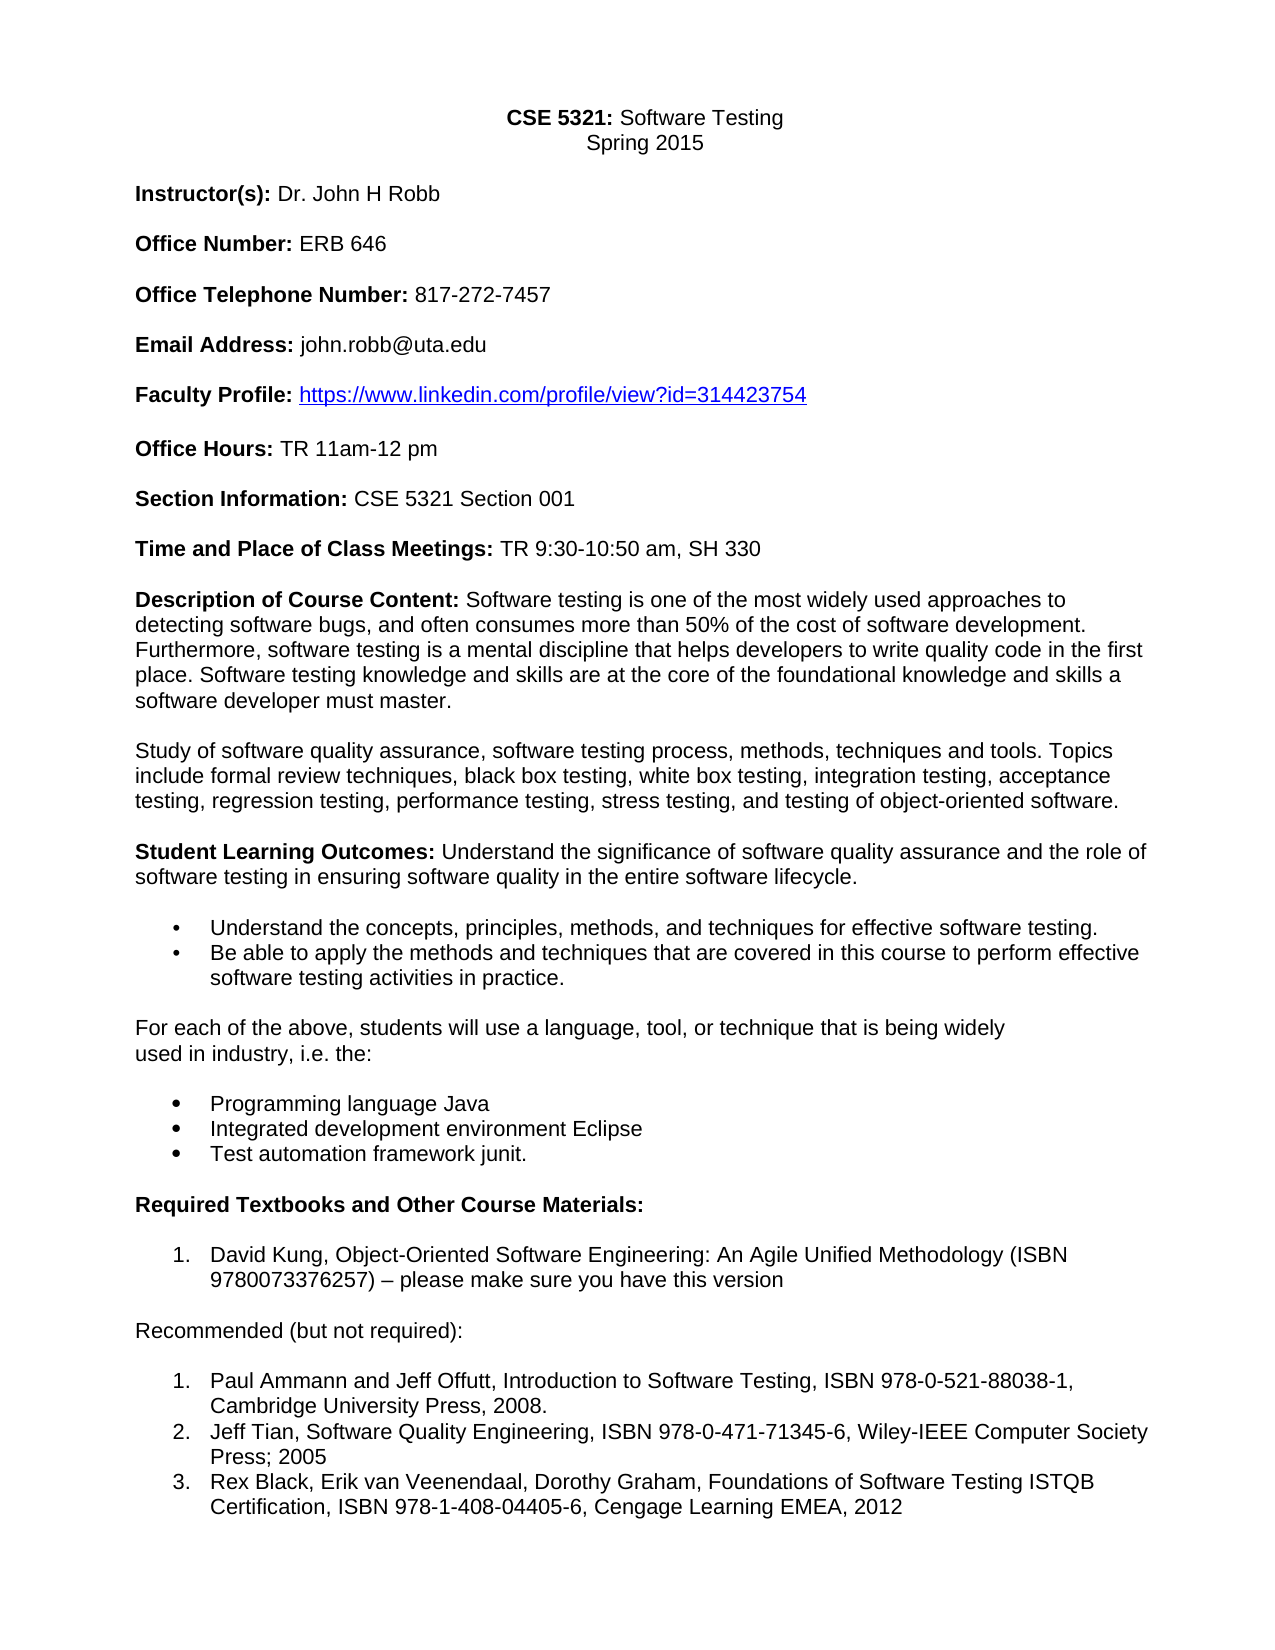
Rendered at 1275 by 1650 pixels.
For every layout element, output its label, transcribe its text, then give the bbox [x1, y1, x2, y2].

text Description of Course Content: Software testing is one of the most widely used approaches to detecting software bugs, and often consumes more than 50% of the cost of software development. Furthermore, software testing is a mental discipline that helps developers to write quality code in the first place. Software testing knowledge and skills are at the core of the foundational knowledge and skills a software developer must master. [135, 587, 1155, 713]
text Required Textbooks and Other Course Materials: [135, 1192, 1155, 1217]
list Paul Ammann and Jeff Offutt, Introduction to Software Testing, ISBN 978-0-521-88038-1, Cambridge University Press, 2008. [172, 1368, 1155, 1419]
list Test automation framework junit. [172, 1141, 1155, 1167]
text Section Information: CSE 5321 Section 001 [135, 486, 1155, 511]
text Spring 2015 [135, 130, 1155, 155]
text Office Telephone Number: 817-272-7457 [135, 281, 1155, 307]
text Study of software quality assurance, software testing process, methods, techniques and tools. Topics include formal review techniques, black box testing, white box testing, integration testing, acceptance testing, regression testing, performance testing, stress testing, and testing of object-oriented software. [135, 738, 1155, 814]
text Instructor(s): Dr. John H Robb [135, 181, 1155, 206]
text For each of the above, students will use a language, tool, or technique that is being widely [135, 1015, 1155, 1041]
text Office Hours: TR 11am-12 pm [135, 436, 1155, 461]
list Programming language Java [172, 1091, 1155, 1116]
list David Kung, Object-Oriented Software Engineering: An Agile Unified Methodology (ISBN 9780073376257) – please make sure you have this version [172, 1242, 1155, 1293]
text Email Address: john.robb@uta.edu [135, 332, 1155, 357]
list Integrated development environment Eclipse [172, 1116, 1155, 1141]
text used in industry, i.e. the: [135, 1041, 1155, 1066]
list Be able to apply the methods and techniques that are covered in this course to perform effective software testing activities in practice. [172, 940, 1155, 990]
text Recommended (but not required): [135, 1318, 1155, 1343]
text Student Learning Outcomes: Understand the significance of software quality assurance and the role of software testing in ensuring software quality in the entire software lifecycle. [135, 839, 1155, 889]
text Office Number: ERB 646 [135, 231, 1155, 256]
list Understand the concepts, principles, methods, and techniques for effective software testing. [172, 914, 1155, 940]
list Jeff Tian, Software Quality Engineering, ISBN 978-0-471-71345-6, Wiley-IEEE Computer Society Press; 2005 [172, 1419, 1155, 1469]
text CSE 5321: Software Testing [135, 105, 1155, 130]
text Time and Place of Class Meetings: TR 9:30-10:50 am, SH 330 [135, 536, 1155, 562]
text Faculty Profile: https://www.linkedin.com/profile/view?id=314423754 [135, 382, 1155, 436]
list Rex Black, Erik van Veenendaal, Dorothy Graham, Foundations of Software Testing ISTQB Certification, ISBN 978-1-408-04405-6, Cengage Learning EMEA, 2012 [172, 1469, 1155, 1519]
